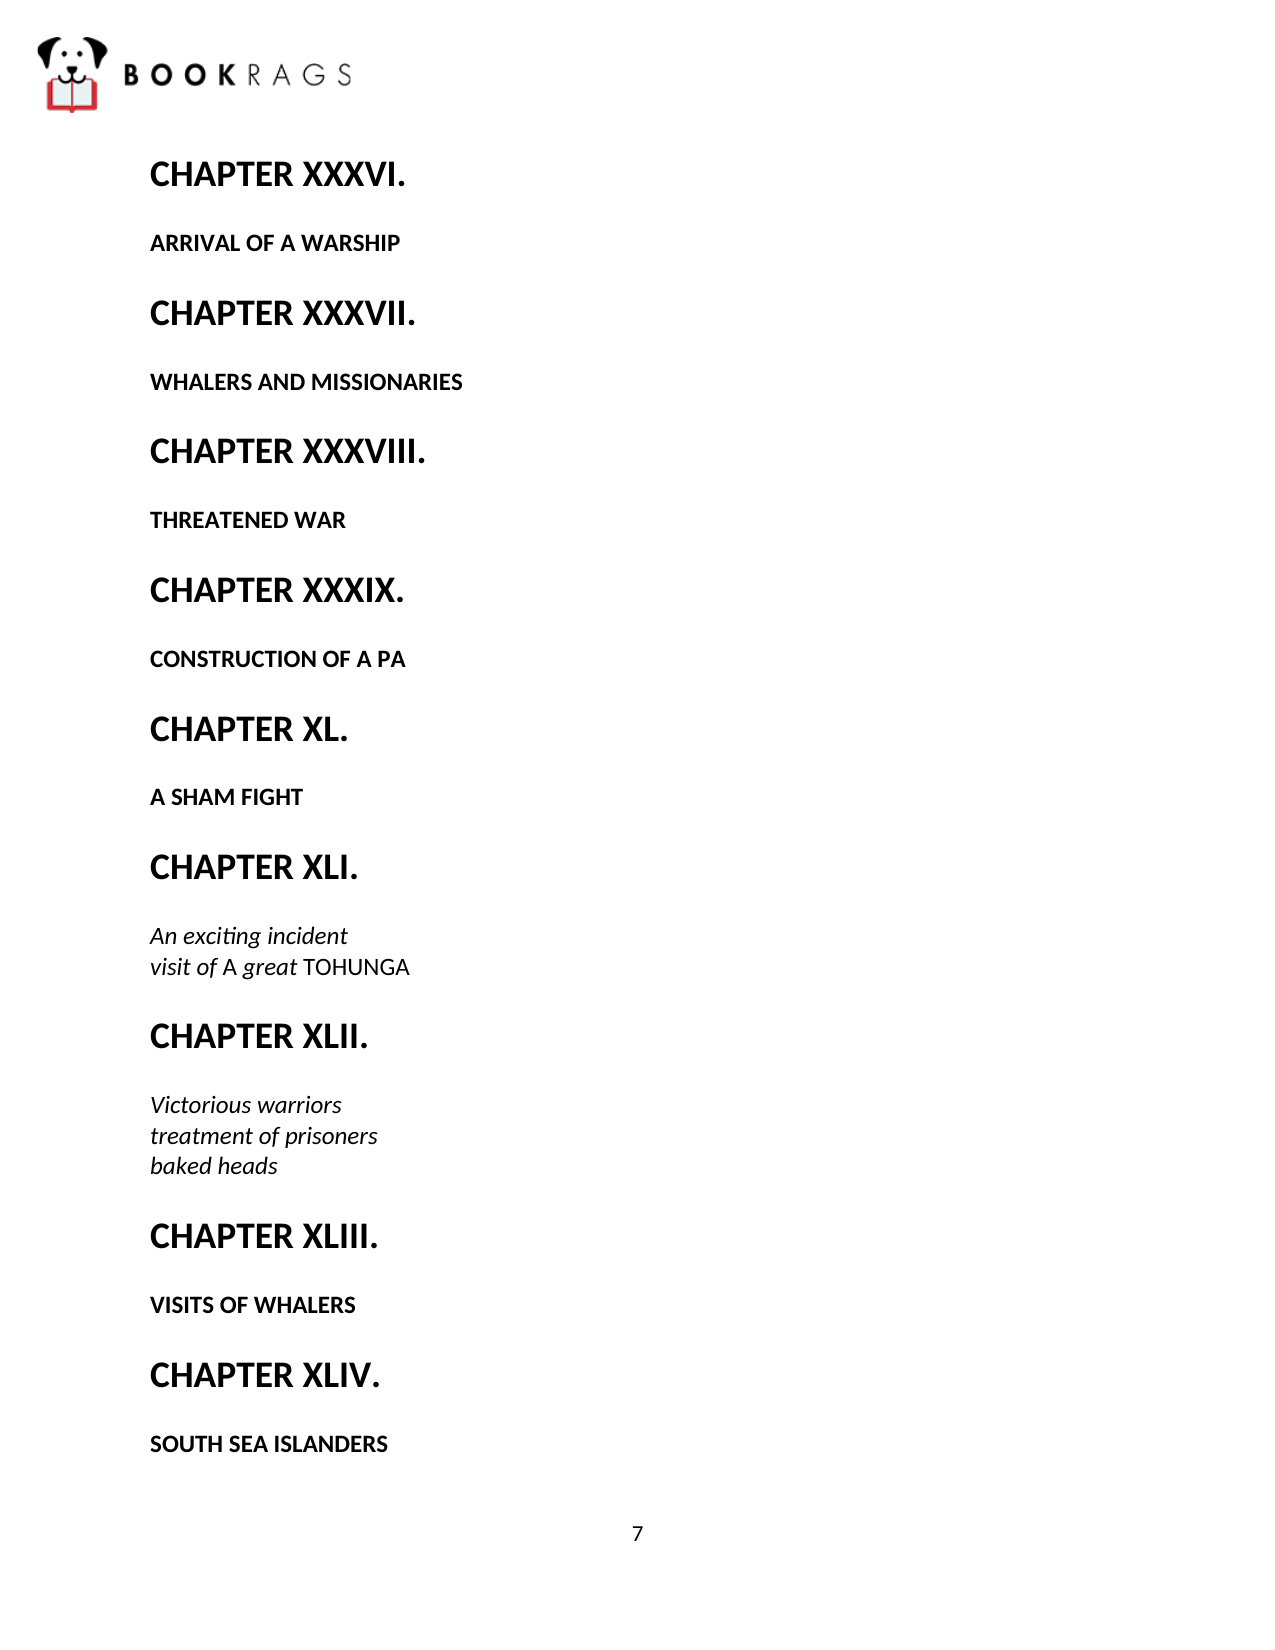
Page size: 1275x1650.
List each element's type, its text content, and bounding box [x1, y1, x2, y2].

text ARRIVAL OF A WARSHIP [150, 227, 1125, 257]
text A SHAM FIGHT [150, 782, 1125, 812]
text SOUTH SEA ISLANDERS [150, 1428, 1125, 1458]
picture [37, 37, 351, 113]
text THREATENED WAR [150, 504, 1125, 535]
text CHAPTER XLIII. [150, 1212, 1125, 1258]
text CHAPTER XLIV. [150, 1351, 1125, 1397]
text CHAPTER XLII. [150, 1012, 1125, 1058]
text CHAPTER XLI. [150, 843, 1125, 889]
text An exciting incident visit of A great TOHUNGA [150, 920, 1125, 981]
text CHAPTER XXXIX. [150, 566, 1125, 612]
text Victorious warriors treatment of prisoners baked heads [150, 1089, 1125, 1181]
text CHAPTER XXXVI. [150, 150, 1125, 196]
text WHALERS AND MISSIONARIES [150, 366, 1125, 396]
text CHAPTER XXXVII. [150, 289, 1125, 334]
text CHAPTER XL. [150, 704, 1125, 750]
text VISITS OF WHALERS [150, 1289, 1125, 1319]
text CONSTRUCTION OF A PA [150, 643, 1125, 673]
text CHAPTER XXXVIII. [150, 427, 1125, 473]
